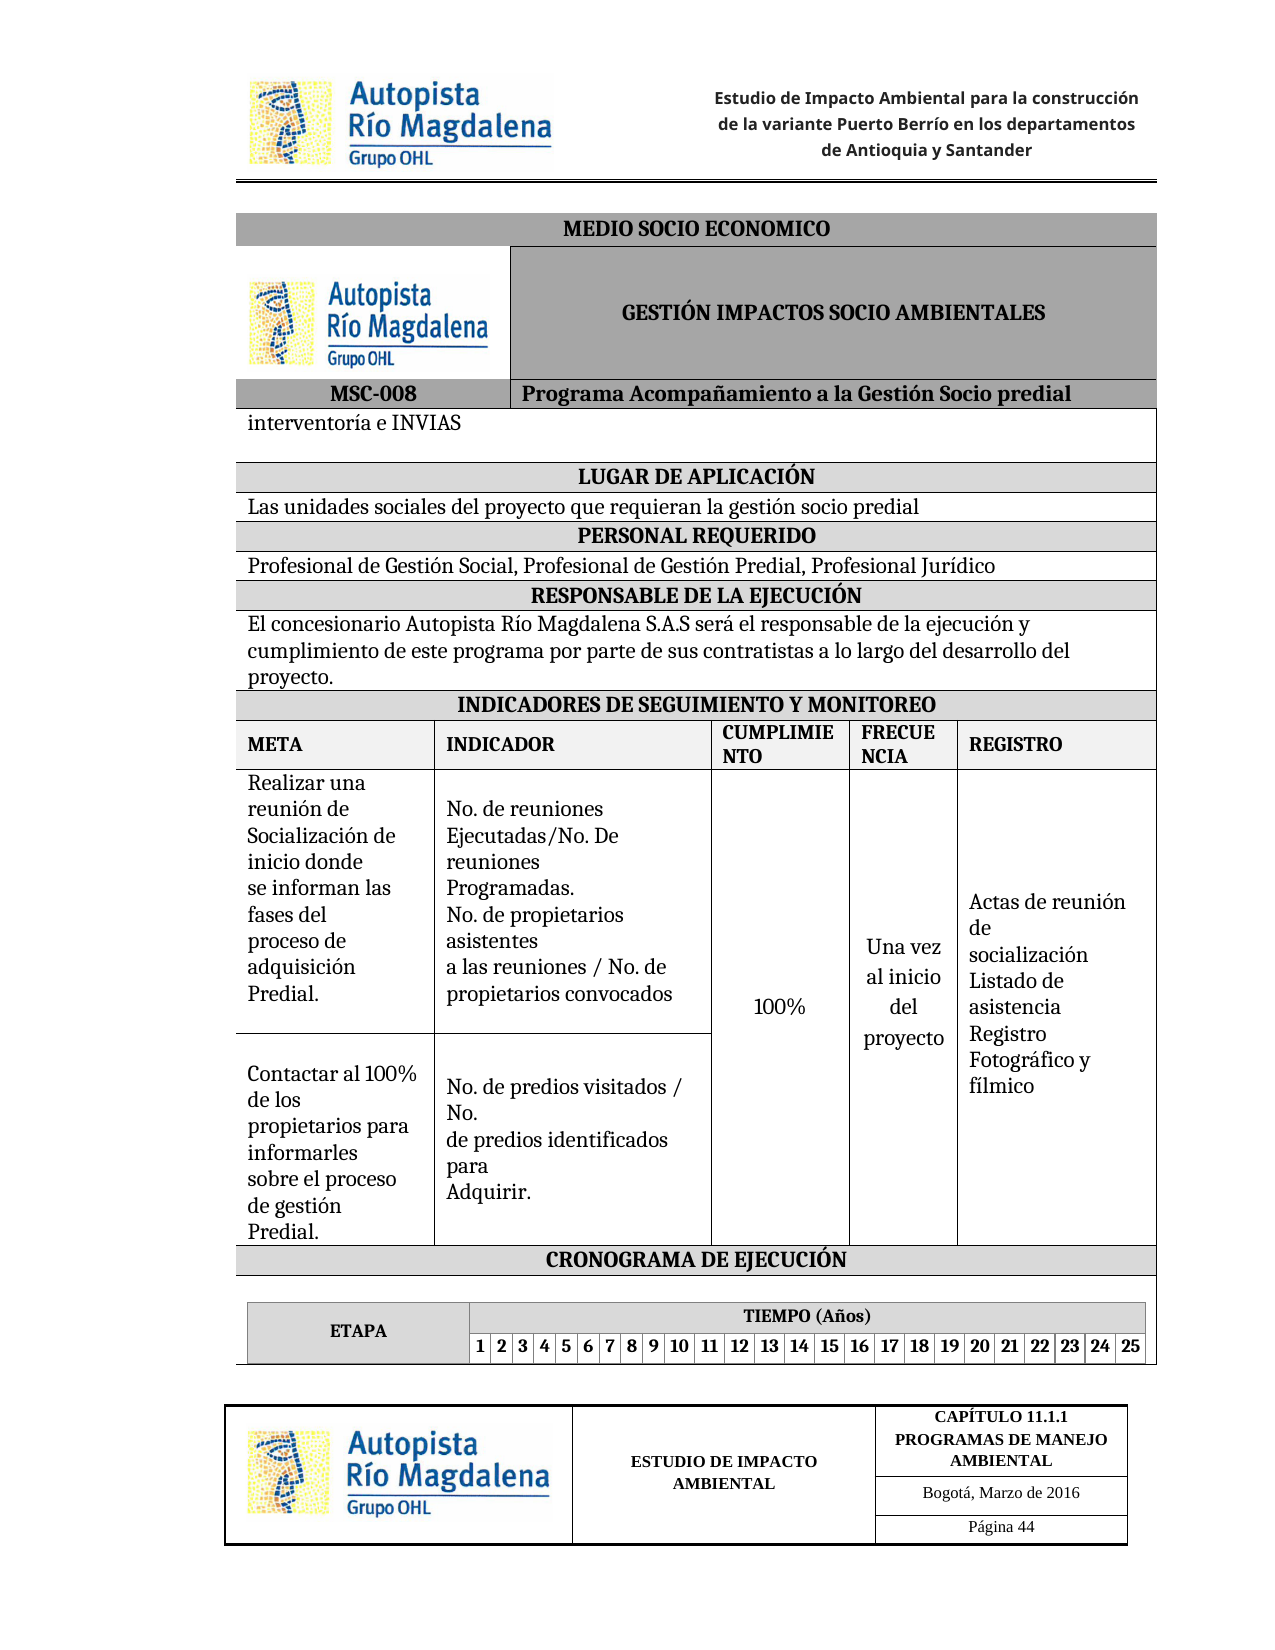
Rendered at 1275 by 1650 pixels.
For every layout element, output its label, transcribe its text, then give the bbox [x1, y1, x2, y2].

table_cell PERSONAL REQUERIDO [236, 522, 1156, 551]
table_cell Actas de reunión de socialización Listado de asistencia Registro Fotográfico y fílmico [958, 770, 1156, 1245]
table_cell FRECUENCIA [850, 721, 957, 769]
table_cell META [236, 721, 434, 769]
table_cell INDICADORES DE SEGUIMIENTO Y MONITOREO [236, 691, 1156, 720]
table_cell [236, 246, 510, 379]
picture [247, 274, 490, 372]
table_header MEDIO SOCIO ECONOMICO [236, 213, 1157, 246]
table_cell Profesional de Gestión Social, Profesional de Gestión Predial, Profesional Jurídico [236, 552, 1156, 580]
table_cell El concesionario Autopista Río Magdalena S.A.S será el responsable de la ejecución y cumplimiento de este programa por parte de sus contratistas a lo largo del desarrollo del proyecto. [236, 611, 1156, 690]
table_cell INDICADOR [435, 721, 711, 769]
table_cell RESPONSABLE DE LA EJECUCIÓN [236, 581, 1156, 610]
table_cell Las unidades sociales del proyecto que requieran la gestión socio predial [236, 493, 1156, 521]
table_cell MSC-008 [236, 379, 510, 408]
picture [247, 73, 555, 172]
table_cell Contactar al 100% de los propietarios para informarles sobre el proceso de gestión Predial. [236, 1034, 434, 1245]
table_cell No. de predios visitados / No. de predios identificados para Adquirir. [435, 1034, 711, 1245]
picture [245, 1423, 553, 1522]
table_cell 100% [712, 770, 849, 1245]
table_cell Programa Acompañamiento a la Gestión Socio predial [511, 379, 1157, 408]
table_cell CUMPLIMIENTO [712, 721, 849, 769]
table_cell Realizar una reunión de Socialización de inicio donde se informan las fases del proceso de adquisición Predial. [236, 770, 434, 1033]
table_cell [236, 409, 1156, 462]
table_cell No. de reuniones Ejecutadas/No. De reuniones Programadas. No. de propietarios asistentes a las reuniones / No. de propietarios convocados [435, 770, 711, 1033]
table_cell REGISTRO [958, 721, 1156, 769]
table_cell GESTIÓN IMPACTOS SOCIO AMBIENTALES [511, 246, 1157, 379]
table_cell Una vez al inicio del proyecto [850, 770, 957, 1245]
table_cell CRONOGRAMA DE EJECUCIÓN [236, 1246, 1156, 1275]
table_cell LUGAR DE APLICACIÓN [236, 463, 1156, 492]
table_cell [236, 1276, 1156, 1364]
